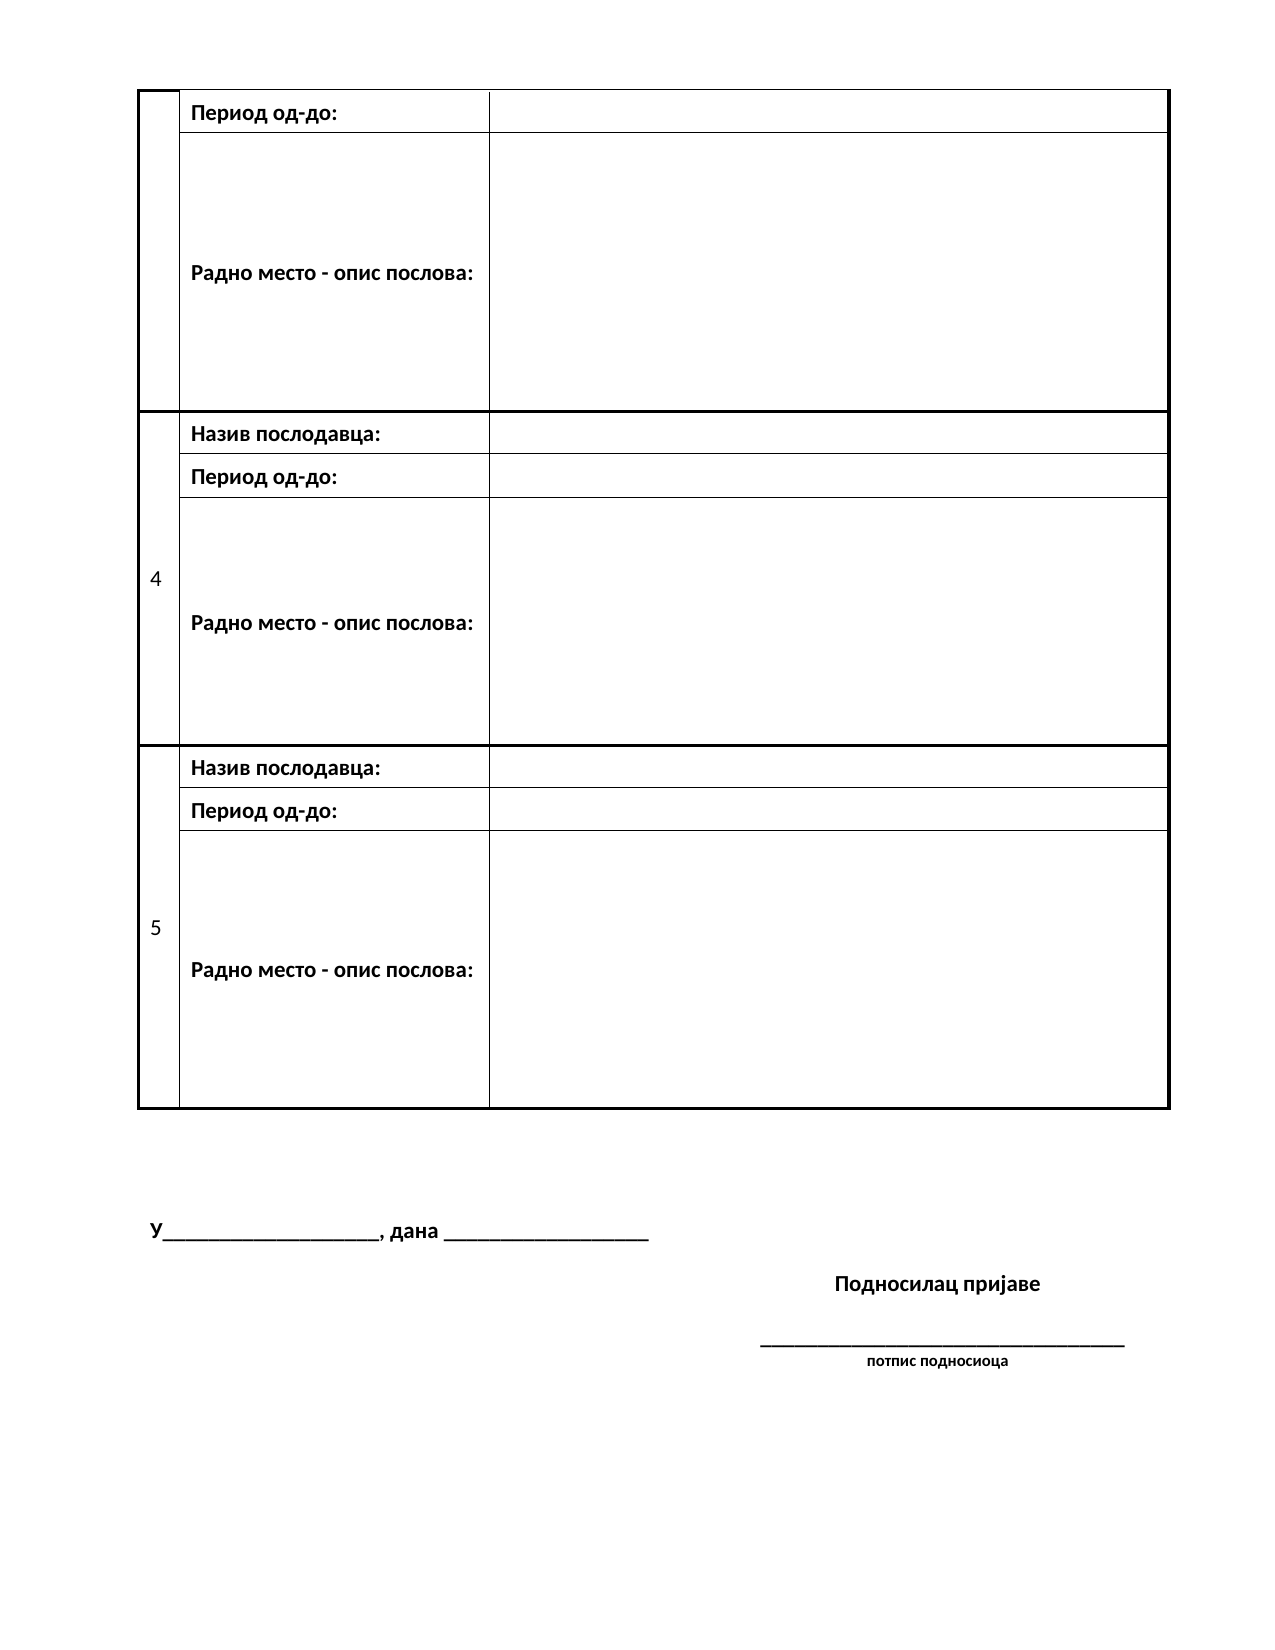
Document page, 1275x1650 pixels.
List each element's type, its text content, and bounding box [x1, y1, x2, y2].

table_cell [490, 788, 1167, 830]
table_cell [490, 498, 1167, 744]
text ________________________________ [150, 1322, 1125, 1350]
table_cell 4 [140, 413, 179, 744]
text У___________________, дана __________________ [150, 1216, 1125, 1244]
table_cell [490, 454, 1167, 497]
table_cell 5 [140, 747, 179, 1107]
table_cell [490, 413, 1167, 453]
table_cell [180, 133, 489, 410]
table_cell Период од-до: [180, 788, 489, 830]
table_cell [490, 831, 1167, 1107]
table_cell Период од-до: [180, 90, 490, 132]
table_cell Назив послодавца: [180, 747, 489, 787]
text Подносилац пријаве [150, 1269, 1125, 1297]
table_cell Радно место - опис послова: [180, 498, 489, 744]
table_cell Радно место - опис послова: [180, 831, 489, 1107]
table_cell Период од-до: [180, 454, 489, 497]
table_cell [490, 90, 1167, 132]
table_cell Назив послодавца: [180, 413, 489, 453]
table_cell [490, 133, 1167, 410]
table_cell 3 [140, 92, 179, 410]
text потпис подносиоца [675, 1350, 1125, 1370]
table_cell [490, 747, 1167, 787]
